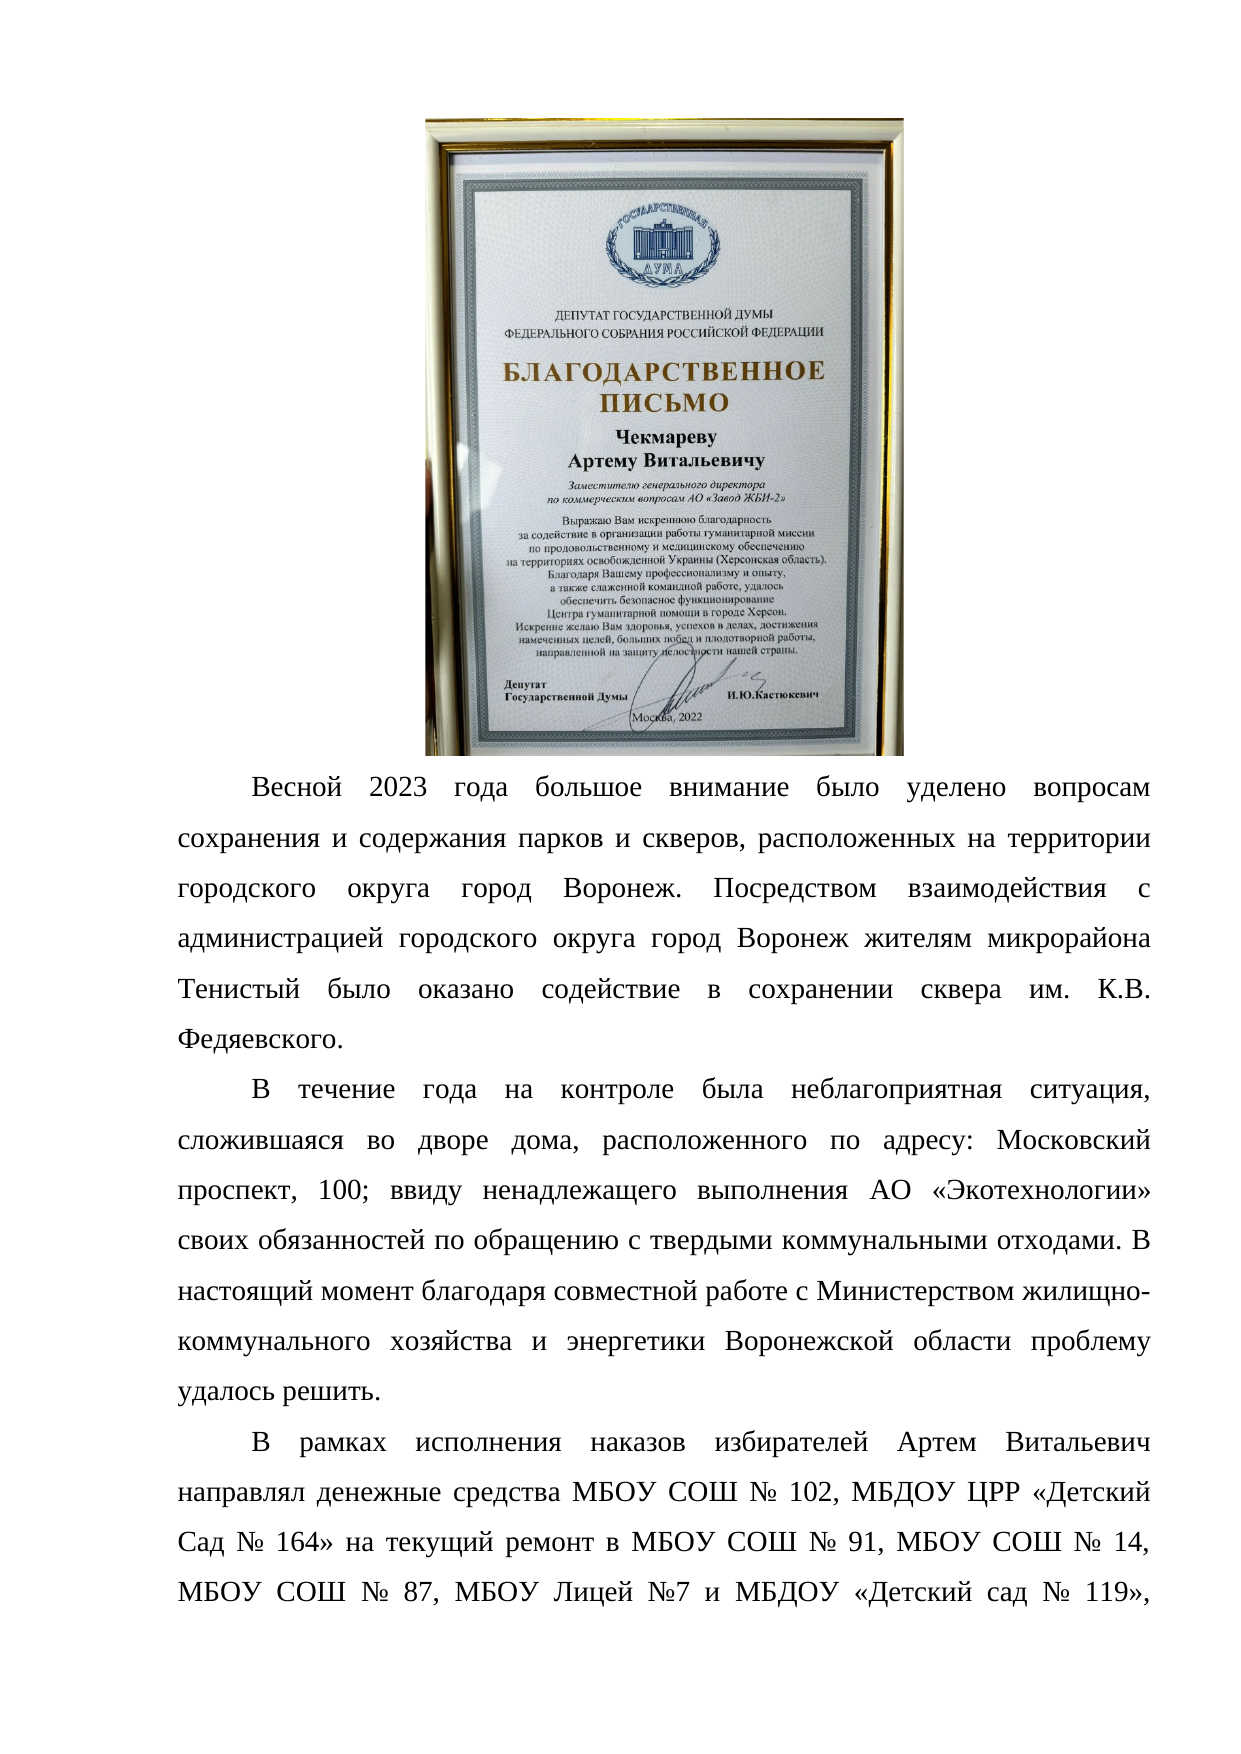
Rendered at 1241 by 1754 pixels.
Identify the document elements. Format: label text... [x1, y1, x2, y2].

picture [425, 118, 904, 756]
text Весной 2023 года большое внимание было уделено вопросам сохранения и содержания парков и скверов, расположенных на территории городского округа город Воронеж. Посредством взаимодействия с администрацией городского округа город Воронеж жителям микрорайона Тенистый было оказано содействие в сохранении сквера им. К.В. Федяевского. [177, 769, 1152, 1055]
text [177, 1424, 1152, 1608]
text В течение года на контроле была неблагоприятная ситуация, сложившаяся во дворе дома, расположенного по адресу: Московский проспект, 100; ввиду ненадлежащего выполнения АО «Экотехнологии» своих обязанностей по обращению с твердыми коммунальными отходами. В настоящий момент благодаря совместной работе с Министерством жилищно-коммунального хозяйства и энергетики Воронежской области проблему удалось решить. [177, 1071, 1152, 1407]
